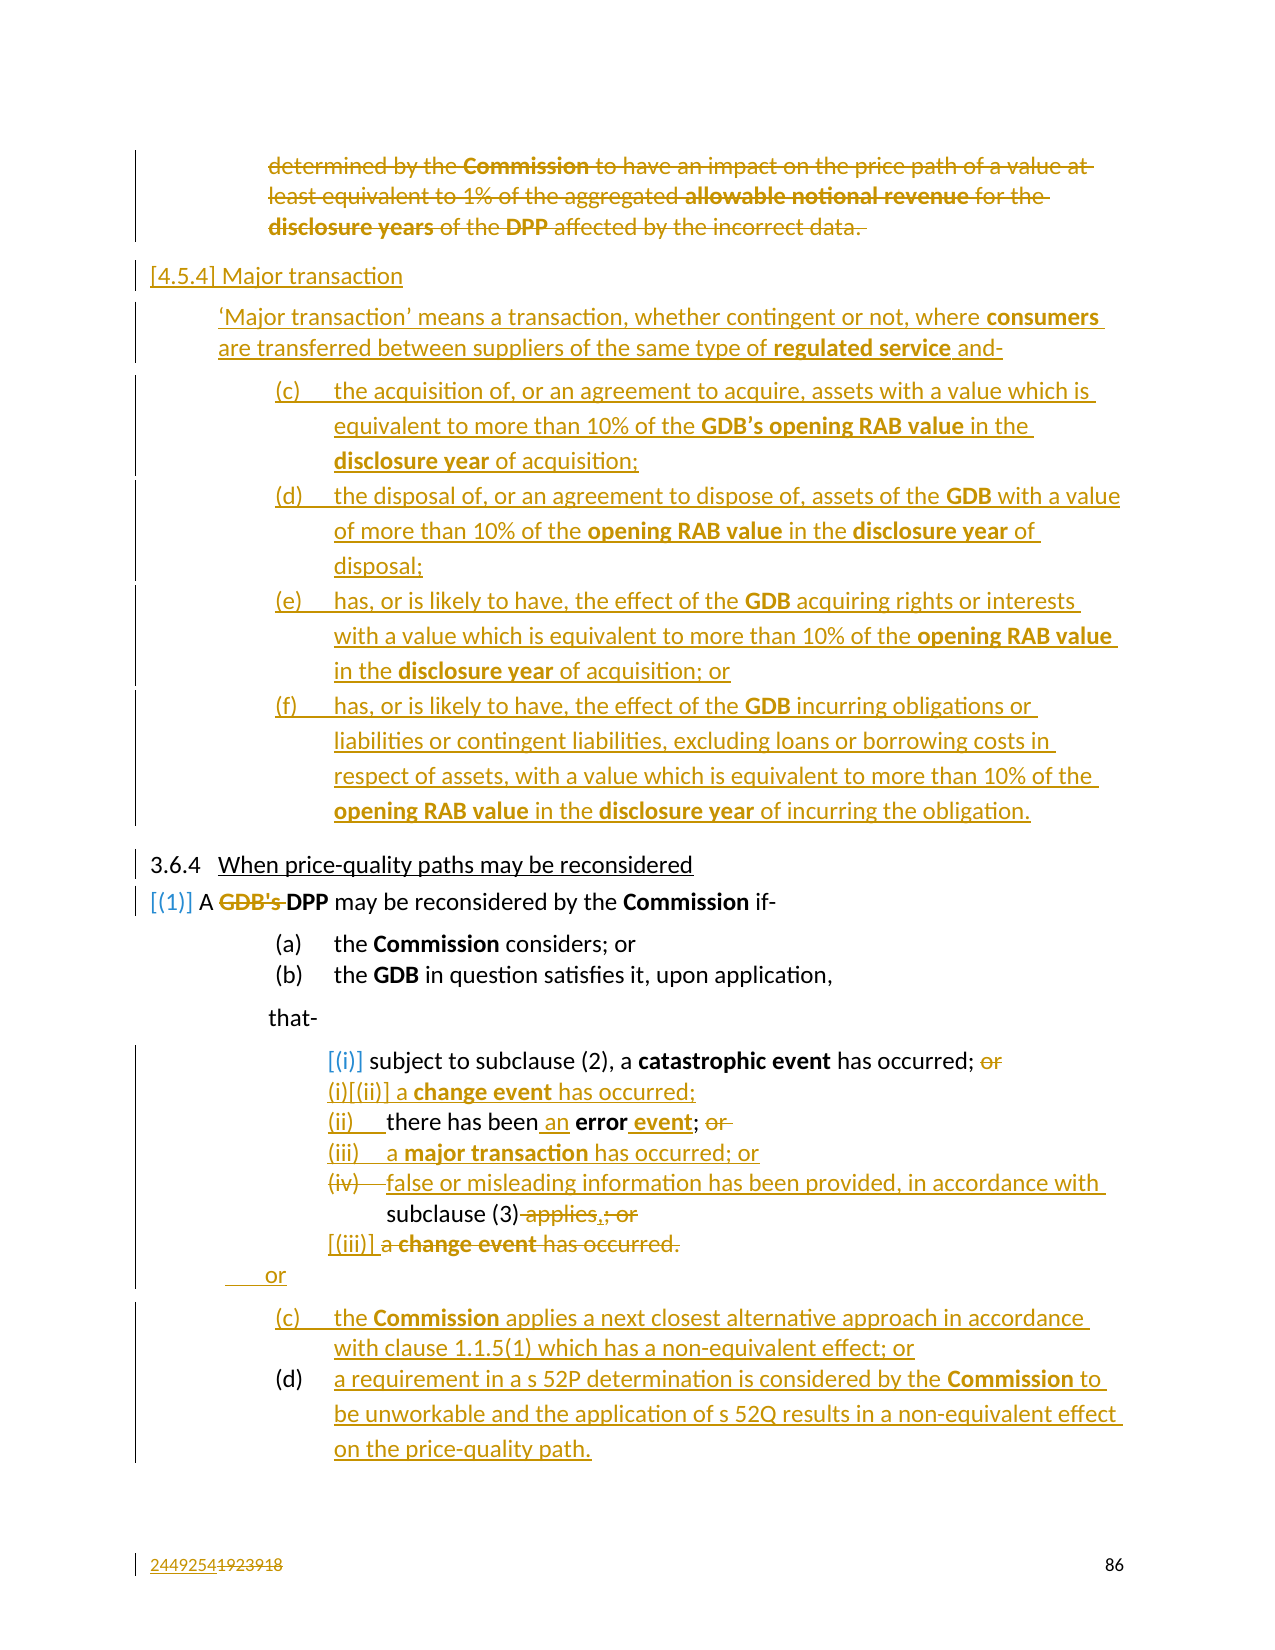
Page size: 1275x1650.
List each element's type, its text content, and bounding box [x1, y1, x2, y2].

subtitle the GDB in question satisfies it, upon application, [275, 959, 1125, 990]
subtitle the Commission considers; or [275, 929, 1125, 959]
subtitle there has been error; [327, 1106, 1125, 1137]
subtitle subclause (3) [327, 1167, 1125, 1228]
subtitle A DPP may be reconsidered by the Commission if- [150, 886, 1125, 916]
subtitle subject to subclause (2), a catastrophic event has occurred; [327, 1045, 1125, 1076]
subtitle When price-quality paths may be reconsidered [150, 849, 1125, 879]
text that- [268, 1002, 1125, 1033]
